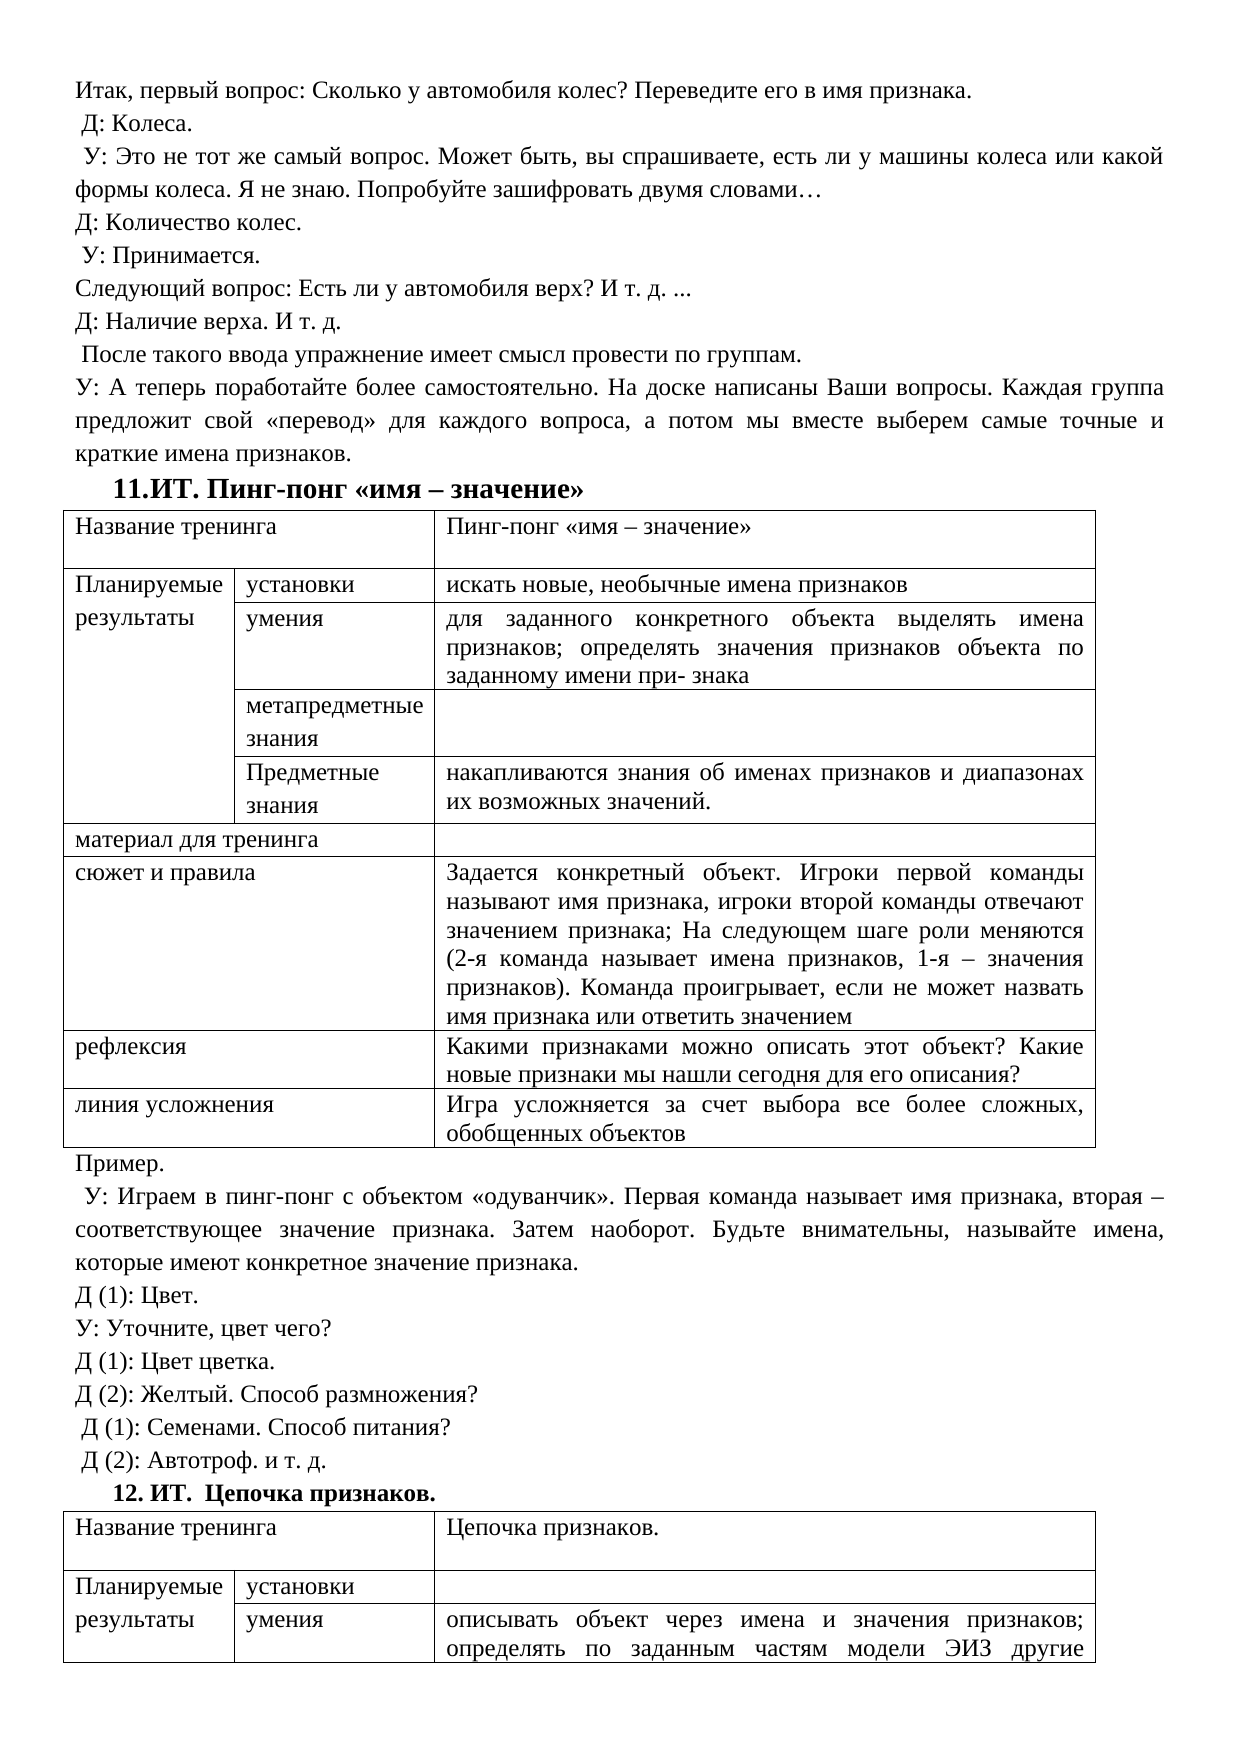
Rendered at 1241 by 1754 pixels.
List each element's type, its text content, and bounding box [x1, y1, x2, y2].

text Д (2): Желтый. Способ размножения? [75, 1379, 1165, 1408]
table_cell Какими признаками можно описать этот объект? Какие новые признаки мы нашли сегодня для его описания? [435, 1031, 1095, 1088]
text Д: Колеса. [75, 108, 1165, 137]
table_header Название тренинга [64, 511, 434, 568]
text Следующий вопрос: Есть ли у автомобиля верх? И т. д. ... [75, 273, 1165, 302]
table_cell Планируемые результаты [64, 569, 234, 823]
table_cell линия усложнения [64, 1089, 434, 1147]
table_cell метапредметные знания [235, 690, 434, 756]
text После такого ввода упражнение имеет смысл провести по группам. [75, 339, 1165, 368]
text Пример. [75, 1148, 1165, 1177]
text У: Уточните, цвет чего? [75, 1313, 1165, 1342]
table_cell материал для тренинга [64, 824, 434, 856]
table_cell Задается конкретный объект. Игроки первой команды называют имя признака, игроки второй команды отвечают значением признака; На следующем шаге роли меняются (2-я команда называет имена признаков, 1-я – значения признаков). Команда проигрывает, если не может назвать имя признака или ответить значением [435, 857, 1095, 1030]
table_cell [435, 1604, 1095, 1662]
table_cell установки [235, 1571, 434, 1603]
table_cell установки [235, 569, 434, 602]
table_cell искать новые, необычные имена признаков [435, 569, 1095, 602]
table_header Цепочка признаков. [435, 1512, 1095, 1570]
table_cell Игра усложняется за счет выбора все более сложных, обобщенных объектов [435, 1089, 1095, 1147]
text Д (1): Семенами. Способ питания? [75, 1412, 1165, 1441]
text Д (1): Цвет. [75, 1280, 1165, 1309]
table_cell для заданного конкретного объекта выделять имена признаков; определять значения признаков объекта по заданному имени при- знака [435, 603, 1095, 689]
table_cell Планируемые результаты [64, 1571, 234, 1662]
text У: Это не тот же самый вопрос. Может быть, вы спрашиваете, есть ли у машины колеса или какой формы колеса. Я не знаю. Попробуйте зашифровать двумя словами… [75, 141, 1165, 203]
table_header Пинг-понг «имя – значение» [435, 511, 1095, 568]
table_cell [435, 824, 1095, 856]
text Итак, первый вопрос: Сколько у автомобиля колес? Переведите его в имя признака. [75, 75, 1165, 104]
list ИТ. Пинг-понг «имя – значение» [112, 471, 1165, 505]
text Д (2): Автотроф. и т. д. [75, 1445, 1165, 1474]
table_cell сюжет и правила [64, 857, 434, 1030]
table_cell [435, 690, 1095, 756]
text Д: Наличие верха. И т. д. [75, 306, 1165, 335]
text У: А теперь поработайте более самостоятельно. На доске написаны Ваши вопросы. Каждая группа предложит свой «перевод» для каждого вопроса, а потом мы вместе выберем самые точные и краткие имена признаков. [75, 372, 1165, 467]
table_cell умения [235, 603, 434, 689]
text Д: Количество колес. [75, 207, 1165, 236]
text У: Принимается. [75, 240, 1165, 269]
table_cell умения [235, 1604, 434, 1662]
text Д (1): Цвет цветка. [75, 1346, 1165, 1375]
table_cell рефлексия [64, 1031, 434, 1088]
text У: Играем в пинг-понг с объектом «одуванчик». Первая команда называет имя признака, вторая – соответствующее значение признака. Затем наоборот. Будьте внимательны, называйте имена, которые имеют конкретное значение признака. [75, 1181, 1165, 1276]
table_cell Предметные знания [235, 757, 434, 823]
list ИТ. Цепочка признаков. [112, 1478, 1165, 1507]
table_cell [435, 1571, 1095, 1603]
table_cell накапливаются знания об именах признаков и диапазонах их возможных значений. [435, 757, 1095, 823]
table_header Название тренинга [64, 1512, 434, 1570]
